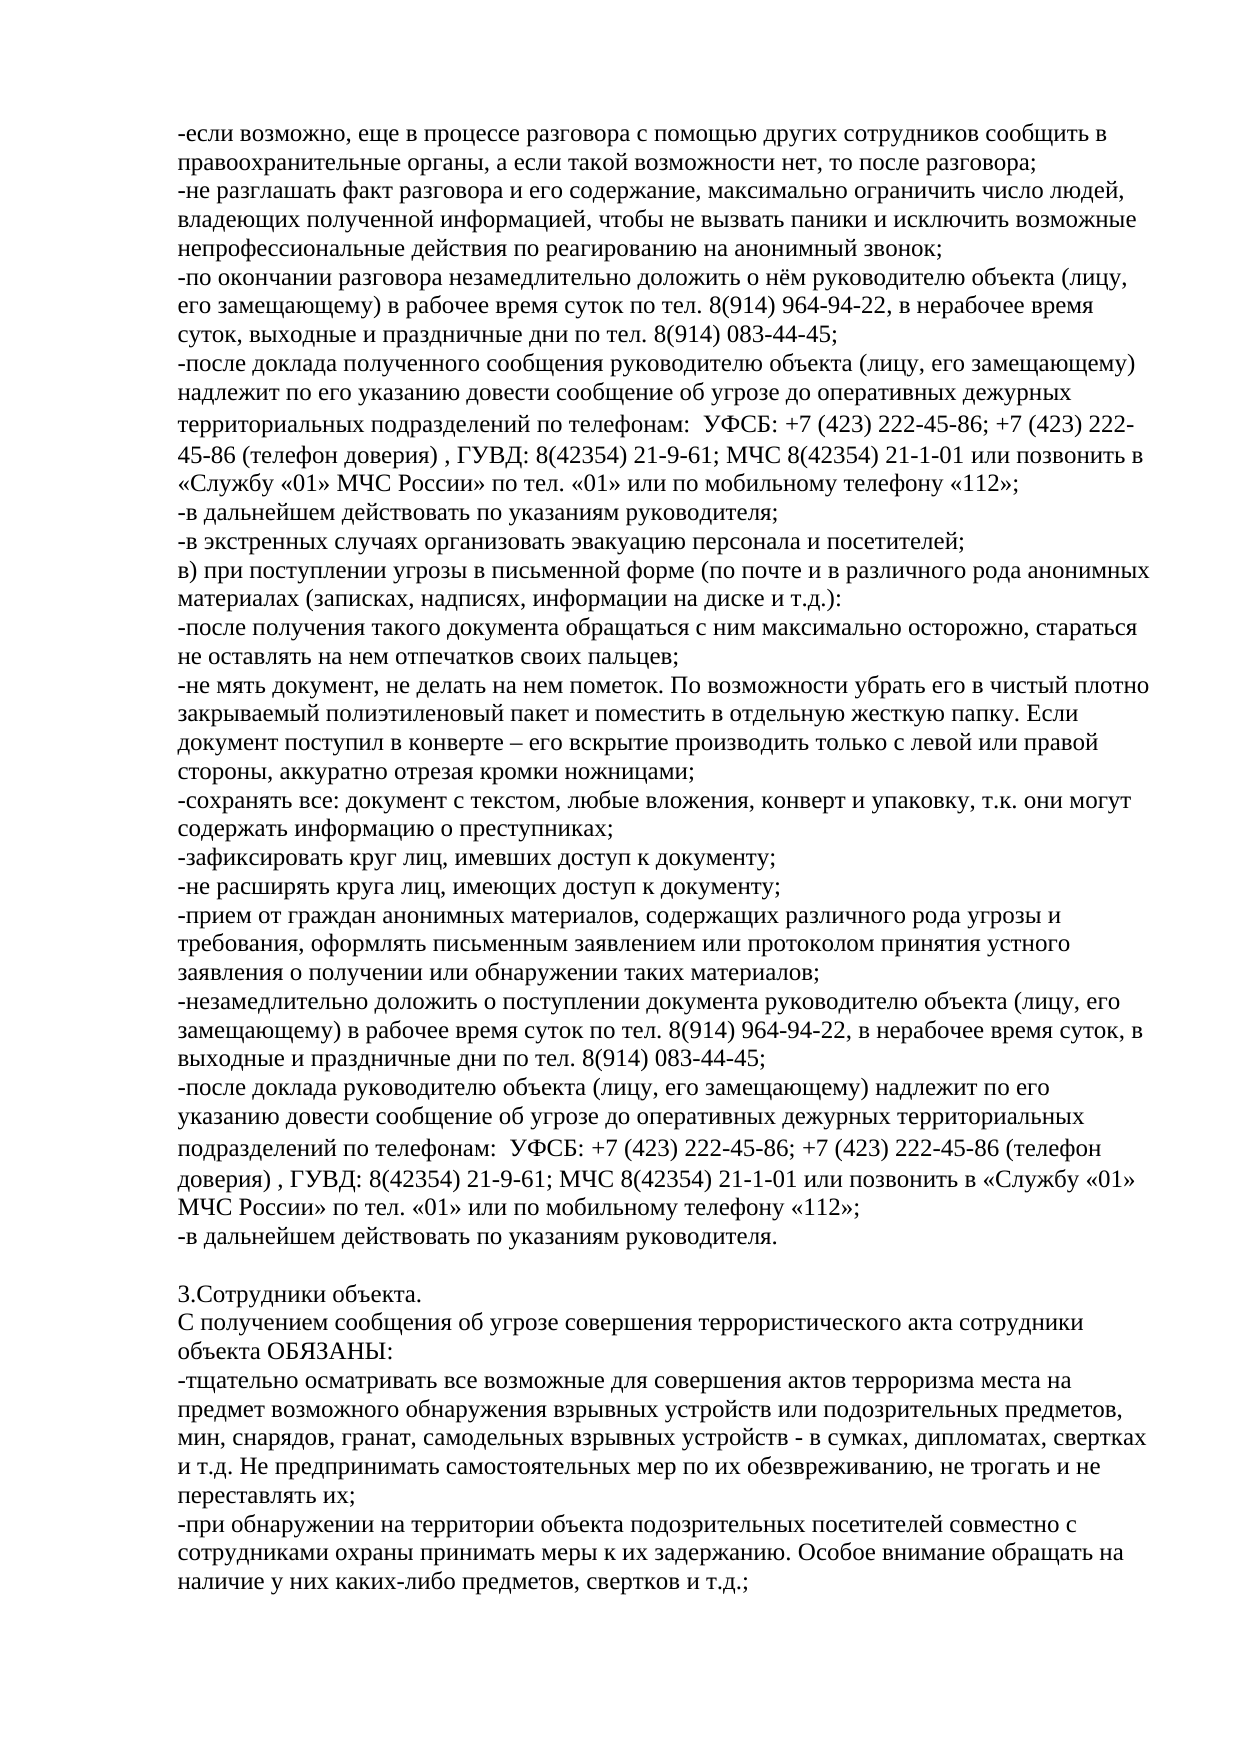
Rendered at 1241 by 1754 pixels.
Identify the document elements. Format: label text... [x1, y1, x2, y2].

text -после доклада полученного сообщения руководителю объекта (лицу, его замещающему) надлежит по его указанию довести сообщение об угрозе до оперативных дежурных территориальных подразделений по телефонам: УФСБ: +7 (423) 222-45-86; +7 (423) 222-45-86 (телефон доверия) , ГУВД: 8(42354) 21-9-61; МЧС 8(42354) 21-1-01 или позвонить в «Службу «01» МЧС России» по тел. «01» или по мобильному телефону «112»; [177, 348, 1152, 497]
text в) при поступлении угрозы в письменной форме (по почте и в различного рода анонимных материалах (записках, надписях, информации на диске и т.д.): [177, 555, 1152, 612]
text -при обнаружении на территории объекта подозрительных посетителей совместно с сотрудниками охраны принимать меры к их задержанию. Особое внимание обращать на наличие у них каких-либо предметов, свертков и т.д.; [177, 1509, 1152, 1595]
text -тщательно осматривать все возможные для совершения актов терроризма места на предмет возможного обнаружения взрывных устройств или подозрительных предметов, мин, снарядов, гранат, самодельных взрывных устройств - в сумках, дипломатах, свертках и т.д. Не предпринимать самостоятельных мер по их обезвреживанию, не трогать и не переставлять их; [177, 1365, 1152, 1509]
text -после доклада руководителю объекта (лицу, его замещающему) надлежит по его указанию довести сообщение об угрозе до оперативных дежурных территориальных подразделений по телефонам: УФСБ: +7 (423) 222-45-86; +7 (423) 222-45-86 (телефон доверия) , ГУВД: 8(42354) 21-9-61; МЧС 8(42354) 21-1-01 или позвонить в «Службу «01» МЧС России» по тел. «01» или по мобильному телефону «112»; [177, 1072, 1152, 1221]
text -в дальнейшем действовать по указаниям руководителя. [177, 1221, 1152, 1250]
text -после получения такого документа обращаться с ним максимально осторожно, стараться не оставлять на нем отпечатков своих пальцев; [177, 612, 1152, 670]
text -не мять документ, не делать на нем пометок. По возможности убрать его в чистый плотно закрываемый полиэтиленовый пакет и поместить в отдельную жесткую папку. Если документ поступил в конверте – его вскрытие производить только с левой или правой стороны, аккуратно отрезая кромки ножницами; -сохранять все: документ с текстом, любые вложения, конверт и упаковку, т.к. они могут содержать информацию о преступниках; [177, 670, 1152, 842]
text -в экстренных случаях организовать эвакуацию персонала и посетителей; [177, 526, 1152, 555]
text 3.Сотрудники объекта. [177, 1279, 1152, 1307]
text -в дальнейшем действовать по указаниям руководителя; [177, 497, 1152, 526]
text С получением сообщения об угрозе совершения террористического акта сотрудники объекта ОБЯЗАНЫ: [177, 1307, 1152, 1365]
text -по окончании разговора незамедлительно доложить о нём руководителю объекта (лицу, его замещающему) в рабочее время суток по тел. 8(914) 964-94-22, в нерабочее время суток, выходные и праздничные дни по тел. 8(914) 083-44-45; [177, 262, 1152, 348]
text -зафиксировать круг лиц, имевших доступ к документу; [177, 842, 1152, 871]
text -если возможно, еще в процессе разговора с помощью других сотрудников сообщить в правоохранительные органы, а если такой возможности нет, то после разговора; -не разглашать факт разговора и его содержание, максимально ограничить число людей, владеющих полученной информацией, чтобы не вызвать паники и исключить возможные непрофессиональные действия по реагированию на анонимный звонок; [177, 118, 1152, 262]
text -незамедлительно доложить о поступлении документа руководителю объекта (лицу, его замещающему) в рабочее время суток по тел. 8(914) 964-94-22, в нерабочее время суток, в выходные и праздничные дни по тел. 8(914) 083-44-45; [177, 986, 1152, 1072]
text -прием от граждан анонимных материалов, содержащих различного рода угрозы и требования, оформлять письменным заявлением или протоколом принятия устного заявления о получении или обнаружении таких материалов; [177, 900, 1152, 986]
text -не расширять круга лиц, имеющих доступ к документу; [177, 871, 1152, 900]
